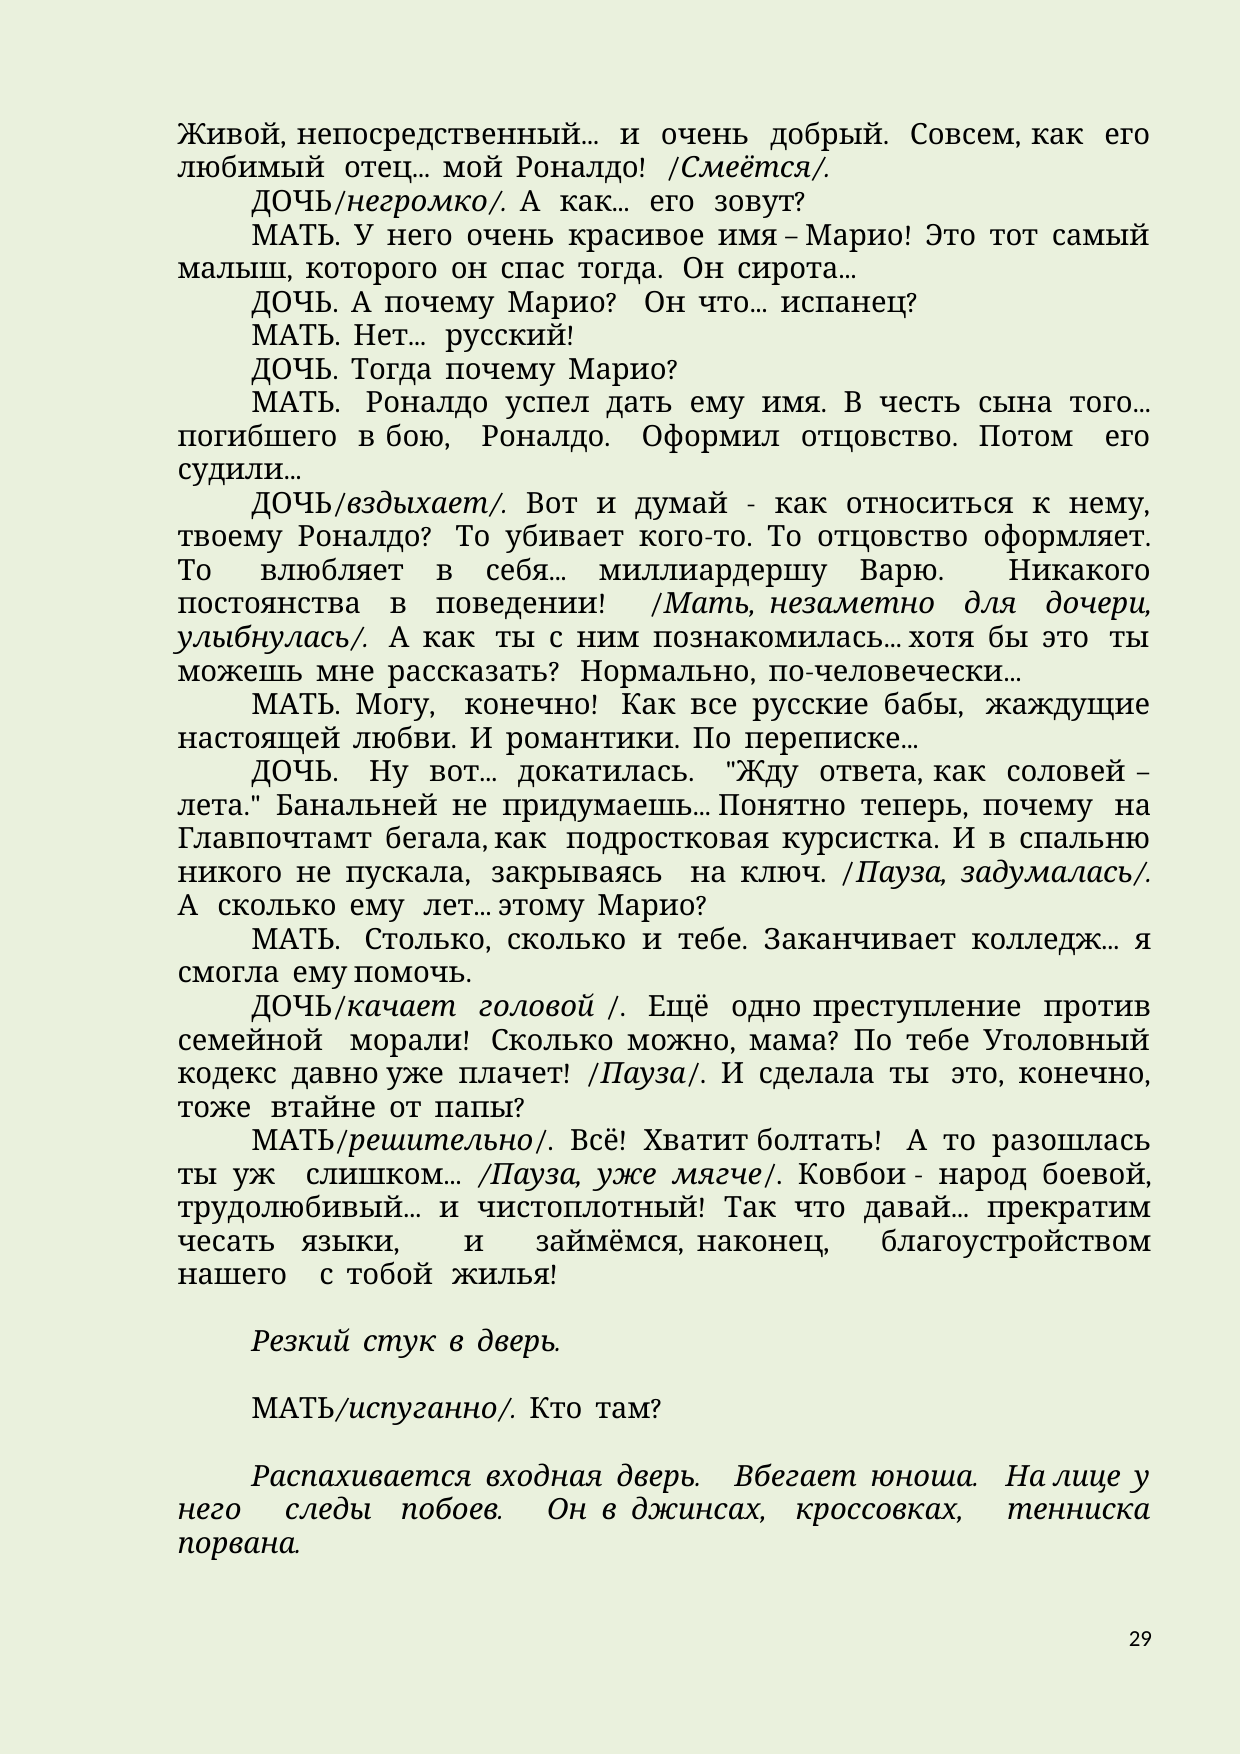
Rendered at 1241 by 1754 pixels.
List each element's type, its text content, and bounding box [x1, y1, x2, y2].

text Резкий стук в дверь. [177, 1326, 1152, 1359]
text ДОЧЬ/вздыхает/. Вот и думай - как относиться к нему, твоему Роналдо? То убивает кого-то. То отцовство оформляет. То влюбляет в себя... миллиардершу Варю. Никакого постоянства в поведении! /Мать, незаметно для дочери, улыбнулась/. А как ты с ним познакомилась... хотя бы это ты можешь мне рассказать? Нормально, по-человечески... [177, 487, 1152, 688]
text МАТЬ. Роналдо успел дать ему имя. В честь сына того... погибшего в бою, Роналдо. Оформил отцовство. Потом его судили... [177, 386, 1152, 487]
text ДОЧЬ/качает головой /. Ещё одно преступление против семейной морали! Сколько можно, мама? По тебе Уголовный кодекс давно уже плачет! /Пауза/. И сделала ты это, конечно, тоже втайне от папы? [177, 990, 1152, 1124]
text МАТЬ. У него очень красивое имя – Марио! Это тот самый малыш, которого он спас тогда. Он сирота... [177, 219, 1152, 286]
text ДОЧЬ. Тогда почему Марио? [177, 353, 1152, 386]
text МАТЬ. Столько, сколько и тебе. Заканчивает колледж... я смогла ему помочь. [177, 923, 1152, 990]
text МАТЬ. Нет... русский! [177, 319, 1152, 353]
text МАТЬ/решительно/. Всё! Хватит болтать! А то разошлась ты уж слишком... /Пауза, уже мягче/. Ковбои - народ боевой, трудолюбивый... и чистоплотный! Так что давай... прекратим чесать языки, и займёмся, наконец, благоустройством нашего с тобой жилья! [177, 1124, 1152, 1292]
text МАТЬ. Могу, конечно! Как все русские бабы, жаждущие настоящей любви. И романтики. По переписке... [177, 688, 1152, 755]
text ДОЧЬ. Ну вот... докатилась. "Жду ответа, как соловей – лета." Банальней не придумаешь... Понятно теперь, почему на Главпочтамт бегала, как подростковая курсистка. И в спальню никого не пускала, закрываясь на ключ. /Пауза, задумалась/. А сколько ему лет... этому Марио? [177, 755, 1152, 923]
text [177, 118, 1152, 185]
text Распахивается входная дверь. Вбегает юноша. На лице у него следы побоев. Он в джинсах, кроссовках, тенниска порвана. [177, 1460, 1152, 1560]
text ДОЧЬ. А почему Марио? Он что... испанец? [177, 286, 1152, 319]
text МАТЬ/испуганно/. Кто там? [177, 1393, 1152, 1426]
text ДОЧЬ/негромко/. А как... его зовут? [177, 185, 1152, 219]
